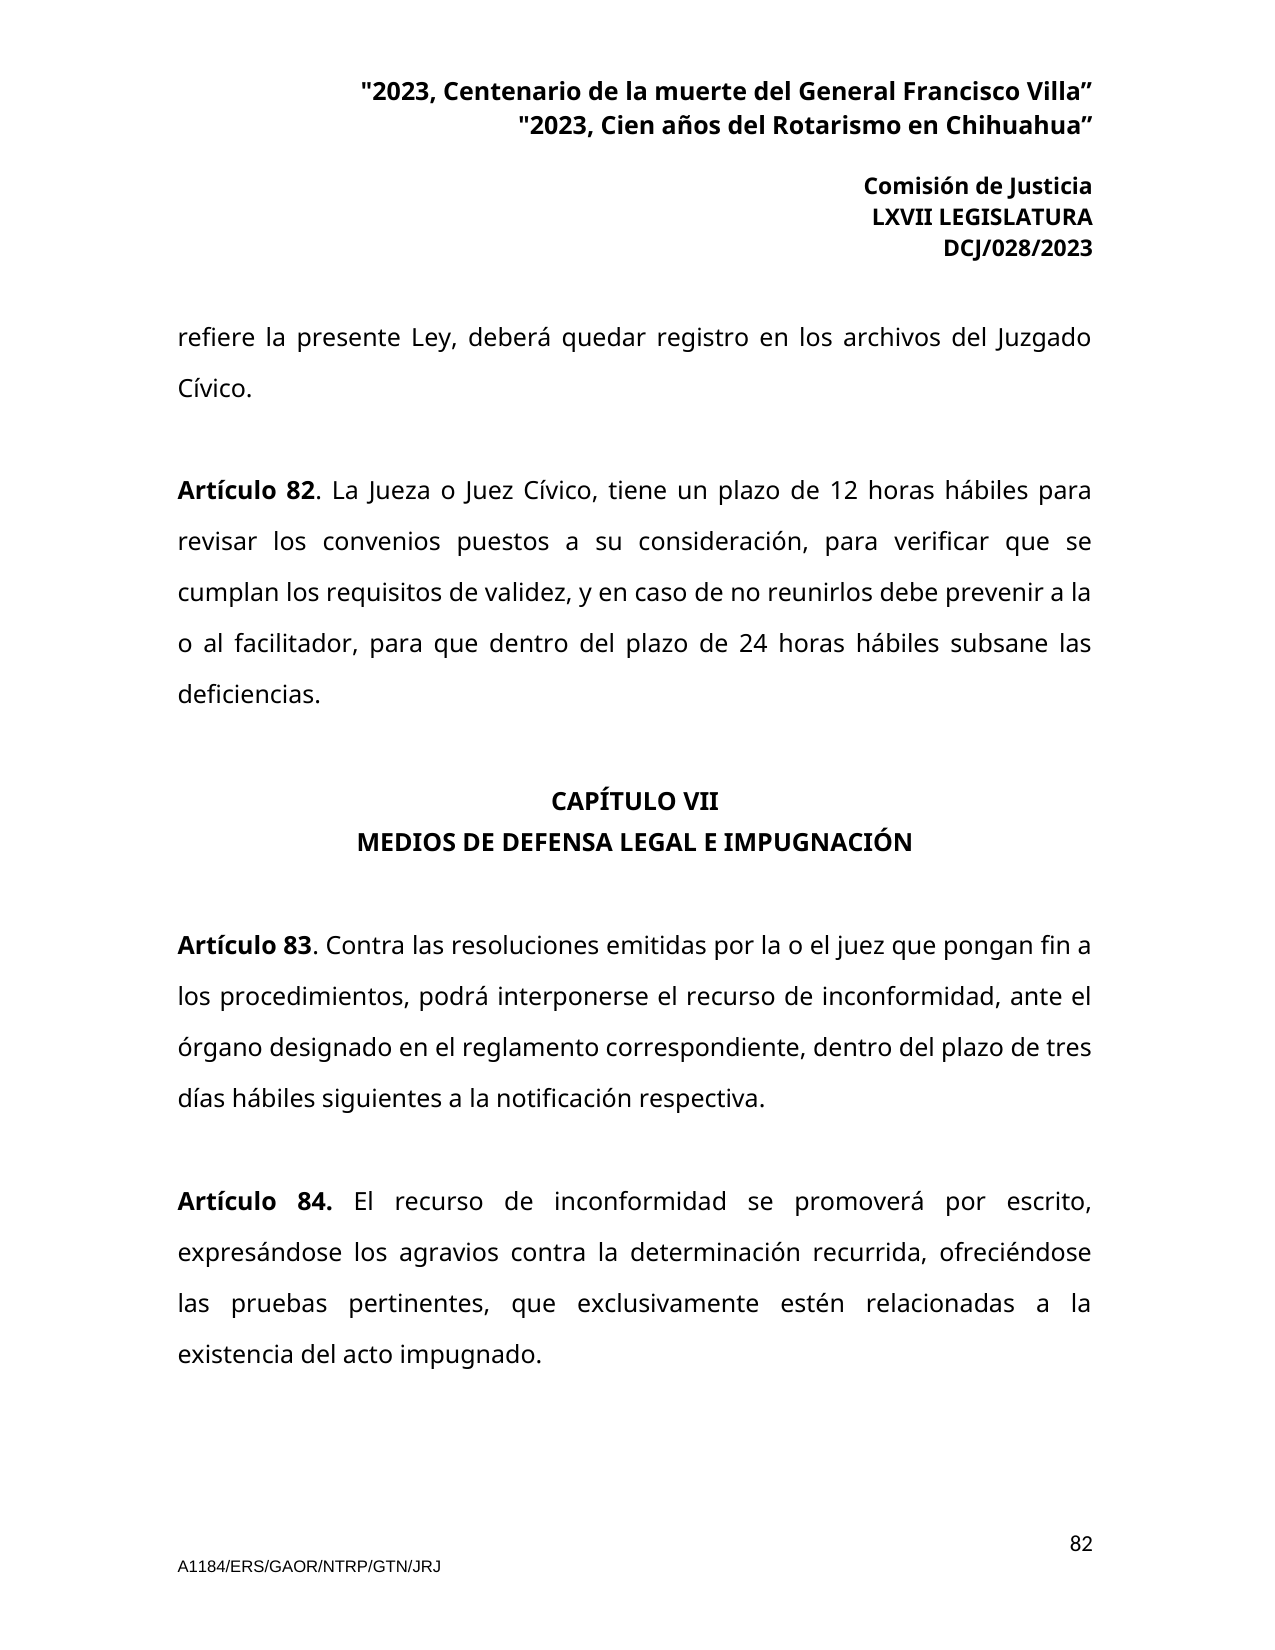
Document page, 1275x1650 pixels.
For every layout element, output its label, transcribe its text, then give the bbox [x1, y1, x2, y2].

text Artículo 83. Contra las resoluciones emitidas por la o el juez que pongan fin a los procedimientos, podrá interponerse el recurso de inconformidad, ante el órgano designado en el reglamento correspondiente, dentro del plazo de tres días hábiles siguientes a la notificación respectiva. [177, 928, 1093, 1115]
subtitle MEDIOS DE DEFENSA LEGAL E IMPUGNACIÓN [177, 824, 1093, 858]
subtitle CAPÍTULO VII [177, 783, 1093, 817]
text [177, 320, 1093, 405]
text Artículo 82. La Jueza o Juez Cívico, tiene un plazo de 12 horas hábiles para revisar los convenios puestos a su consideración, para verificar que se cumplan los requisitos de validez, y en caso de no reunirlos debe prevenir a la o al facilitador, para que dentro del plazo de 24 horas hábiles subsane las deficiencias. [177, 473, 1093, 711]
text Artículo 84. El recurso de inconformidad se promoverá por escrito, expresándose los agravios contra la determinación recurrida, ofreciéndose las pruebas pertinentes, que exclusivamente estén relacionadas a la existencia del acto impugnado. [177, 1183, 1093, 1370]
